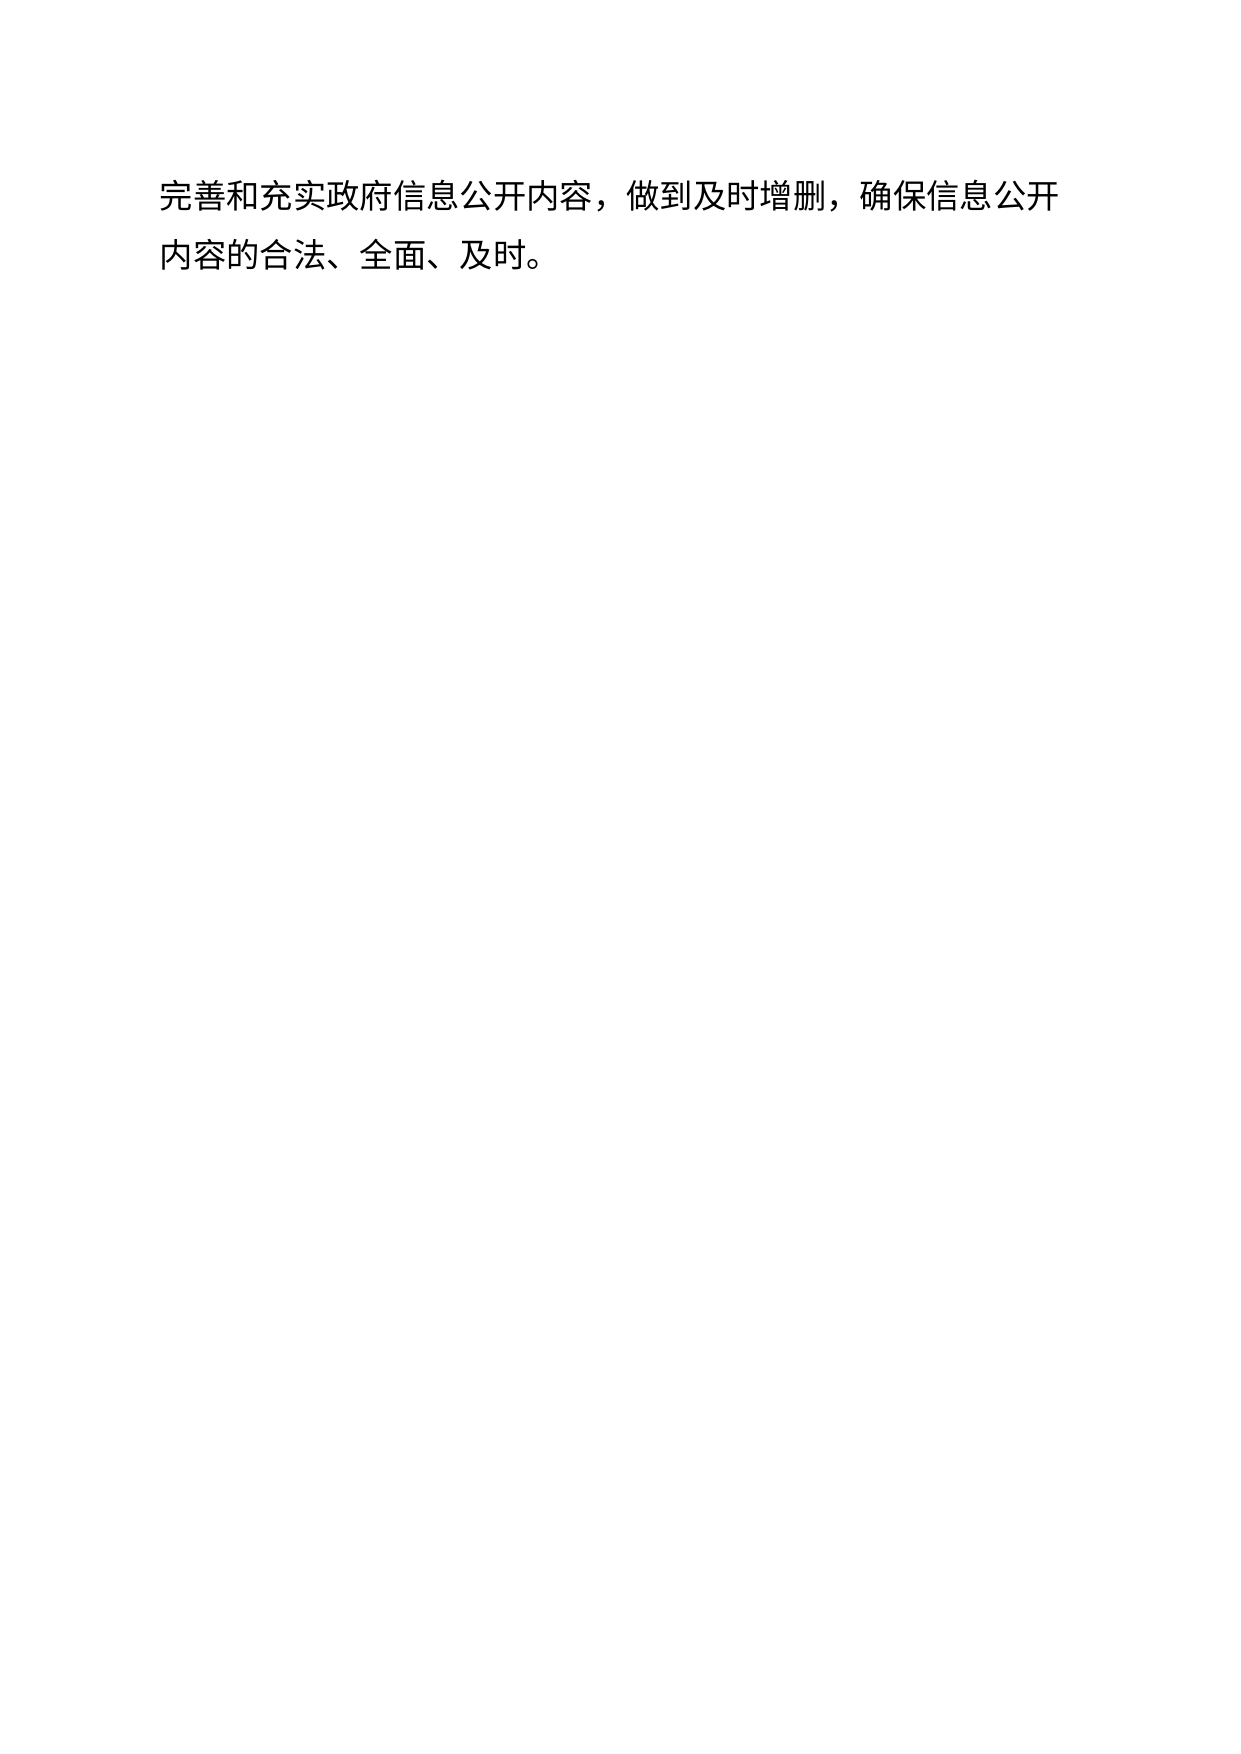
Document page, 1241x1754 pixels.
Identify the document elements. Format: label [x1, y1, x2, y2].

text [159, 162, 1092, 279]
